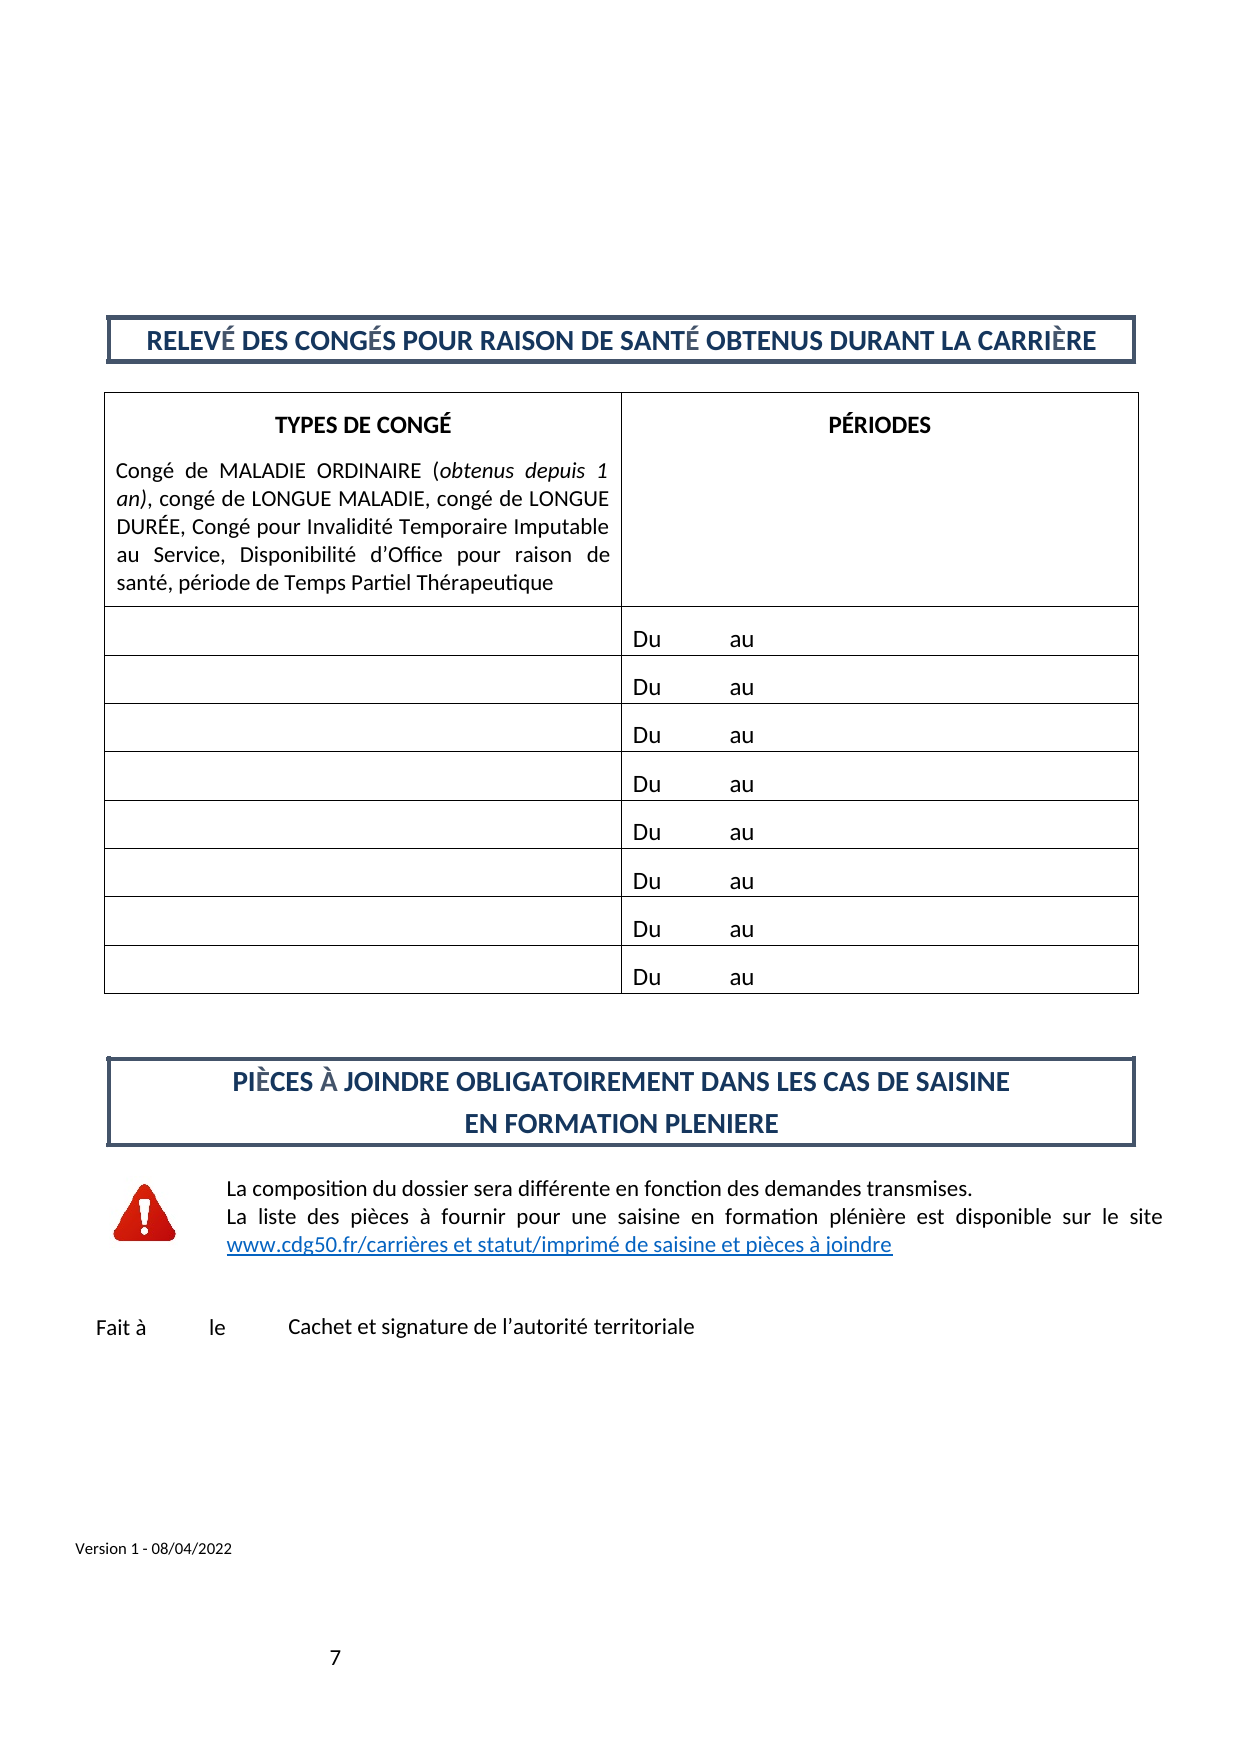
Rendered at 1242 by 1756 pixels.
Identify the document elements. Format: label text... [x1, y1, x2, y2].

text PIÈCES À JOINDRE OBLIGATOIREMENT DANS LES CAS DE SAISINE [111, 1061, 1132, 1098]
table_cell Du au [622, 704, 1138, 751]
table_cell [105, 656, 621, 703]
table_cell Du au [622, 849, 1138, 896]
picture [109, 1176, 179, 1248]
table_cell [105, 752, 621, 800]
table_cell [105, 607, 621, 654]
table_cell Du au [622, 897, 1138, 944]
table_cell Du au [622, 607, 1138, 654]
table_header PÉRIODES [622, 393, 1138, 606]
table_header TYPES DE CONGÉ Congé de MALADIE ORDINAIRE (obtenus depuis 1 an), congé de LONGUE MALADIE, congé de LONGUE DURÉE, Congé pour Invalidité Temporaire Imputable au Service, Disponibilité d’Office pour raison de santé, période de Temps Partiel Thérapeutique [105, 393, 621, 606]
table_cell Du au [622, 656, 1138, 703]
table_cell Du au [622, 801, 1138, 848]
table_cell Du au [622, 752, 1138, 800]
table_cell [105, 801, 621, 848]
table_cell [105, 897, 621, 944]
text EN FORMATION PLENIERE [111, 1098, 1132, 1143]
text RELEVÉ DES CONGÉS POUR RAISON DE SANTÉ OBTENUS DURANT LA CARRIÈRE [111, 320, 1132, 359]
text La liste des pièces à fournir pour une saisine en formation plénière est disponible sur le site www.cdg50.fr/carrières et statut/imprimé de saisine et pièces à joindre [104, 1202, 1165, 1258]
text La composition du dossier sera différente en fonction des demandes transmises. [104, 1174, 1165, 1202]
table_cell [105, 849, 621, 896]
text Fait à le Cachet et signature de l’autorité territoriale [75, 1312, 1139, 1341]
table_cell [105, 704, 621, 751]
table_cell Du au [622, 946, 1138, 993]
table_cell [105, 946, 621, 993]
